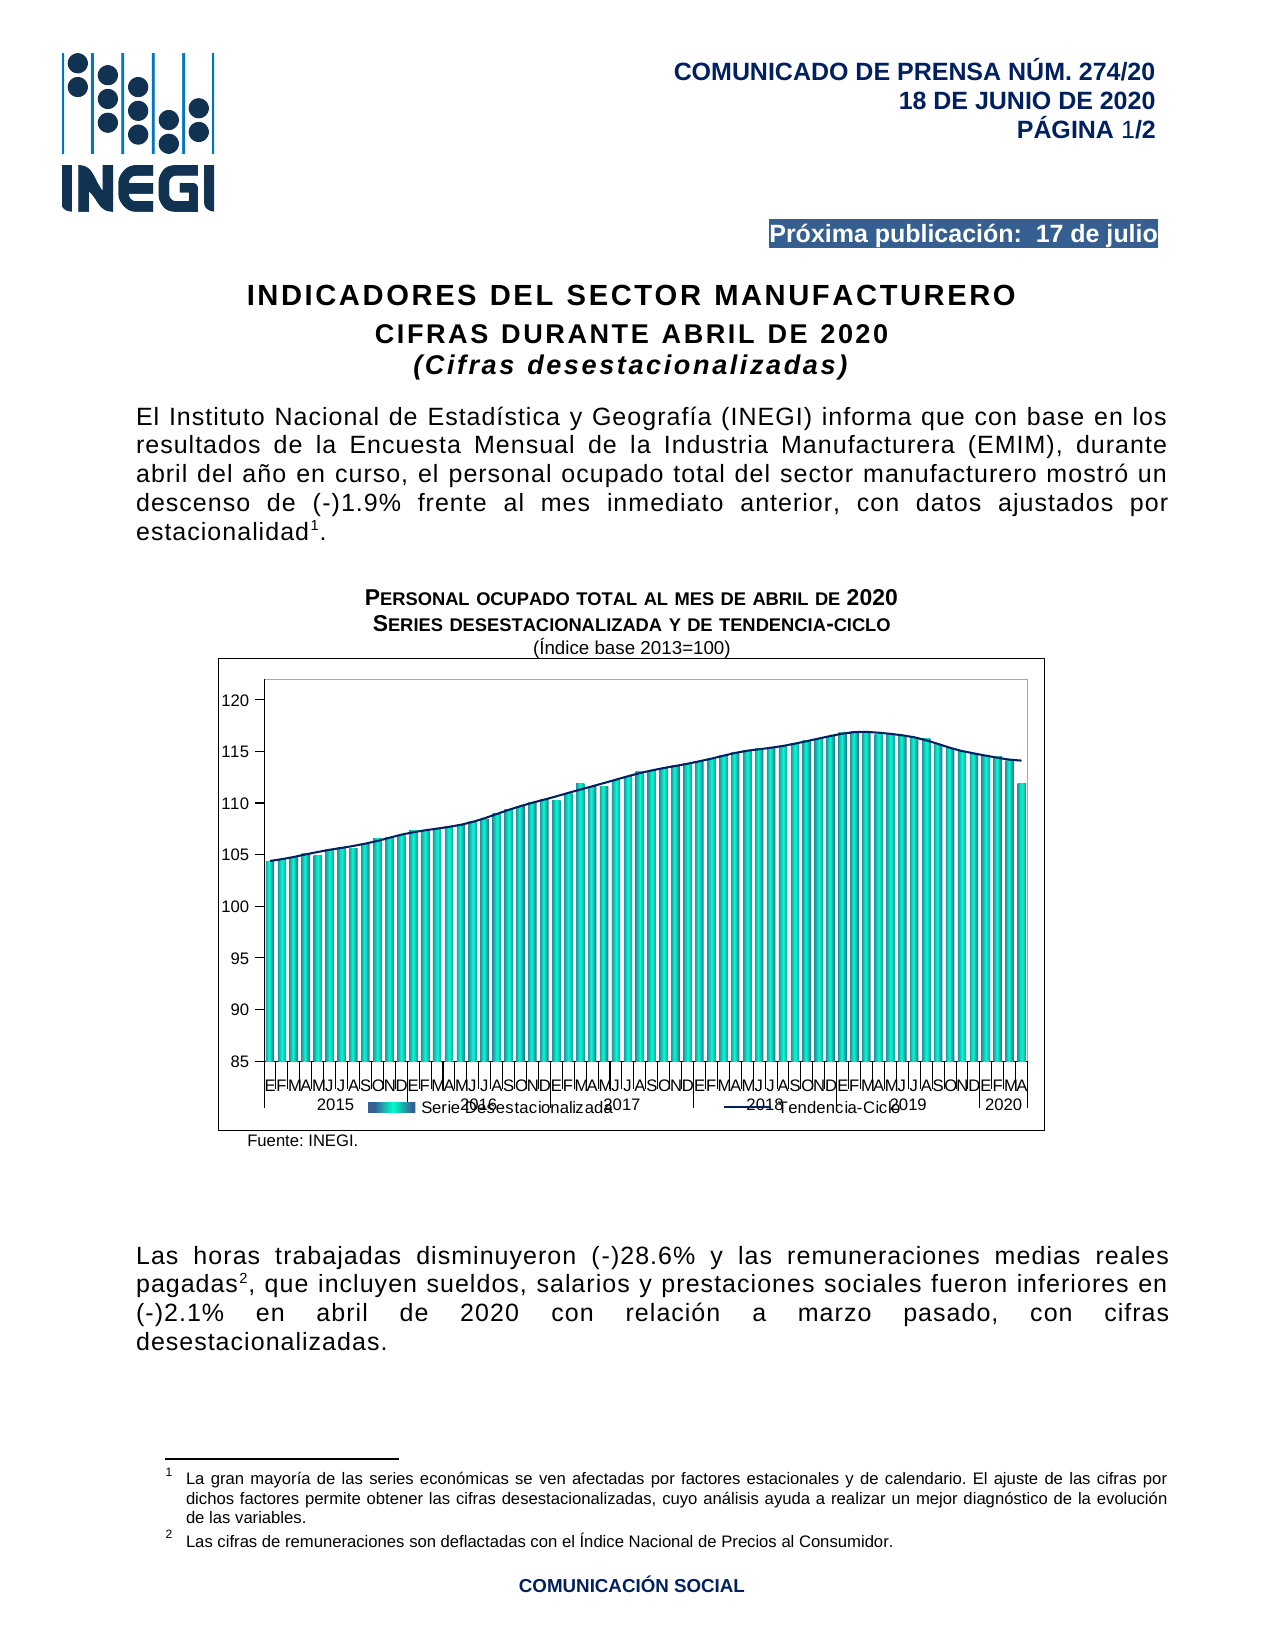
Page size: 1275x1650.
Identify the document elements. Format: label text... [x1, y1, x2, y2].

text Fuente: INEGI. [247, 1131, 1098, 1150]
title (Cifras desestacionalizadas) [165, 349, 1098, 381]
picture [62, 53, 215, 212]
text (Índice base 2013=100) [165, 637, 1098, 658]
text El Instituto Nacional de Estadística y Geografía (INEGI) informa que con base en los resultados de la Encuesta Mensual de la Industria Manufacturera (EMIM), durante abril del año en curso, el personal ocupado total del sector manufacturero mostró un descenso de (-)1.9% frente al mes inmediato anterior, con datos ajustados por estacionalidad. [136, 401, 1169, 545]
title indicadores DEL SECTOR MANUFACTURERO [165, 278, 1098, 312]
title CIFRAS DURANTE ABRIL DE 2020 [165, 318, 1098, 349]
text Personal ocupado total al mes de abril de 2020 Series desestacionalizada y de tendencia-ciclo [164, 584, 1098, 637]
text Las horas trabajadas disminuyeron (-)28.6% y las remuneraciones medias reales pagadas, que incluyen sueldos, salarios y prestaciones sociales fueron inferiores en (-)2.1% en abril de 2020 con relación a marzo pasado, con cifras desestacionalizadas. [136, 1241, 1169, 1356]
